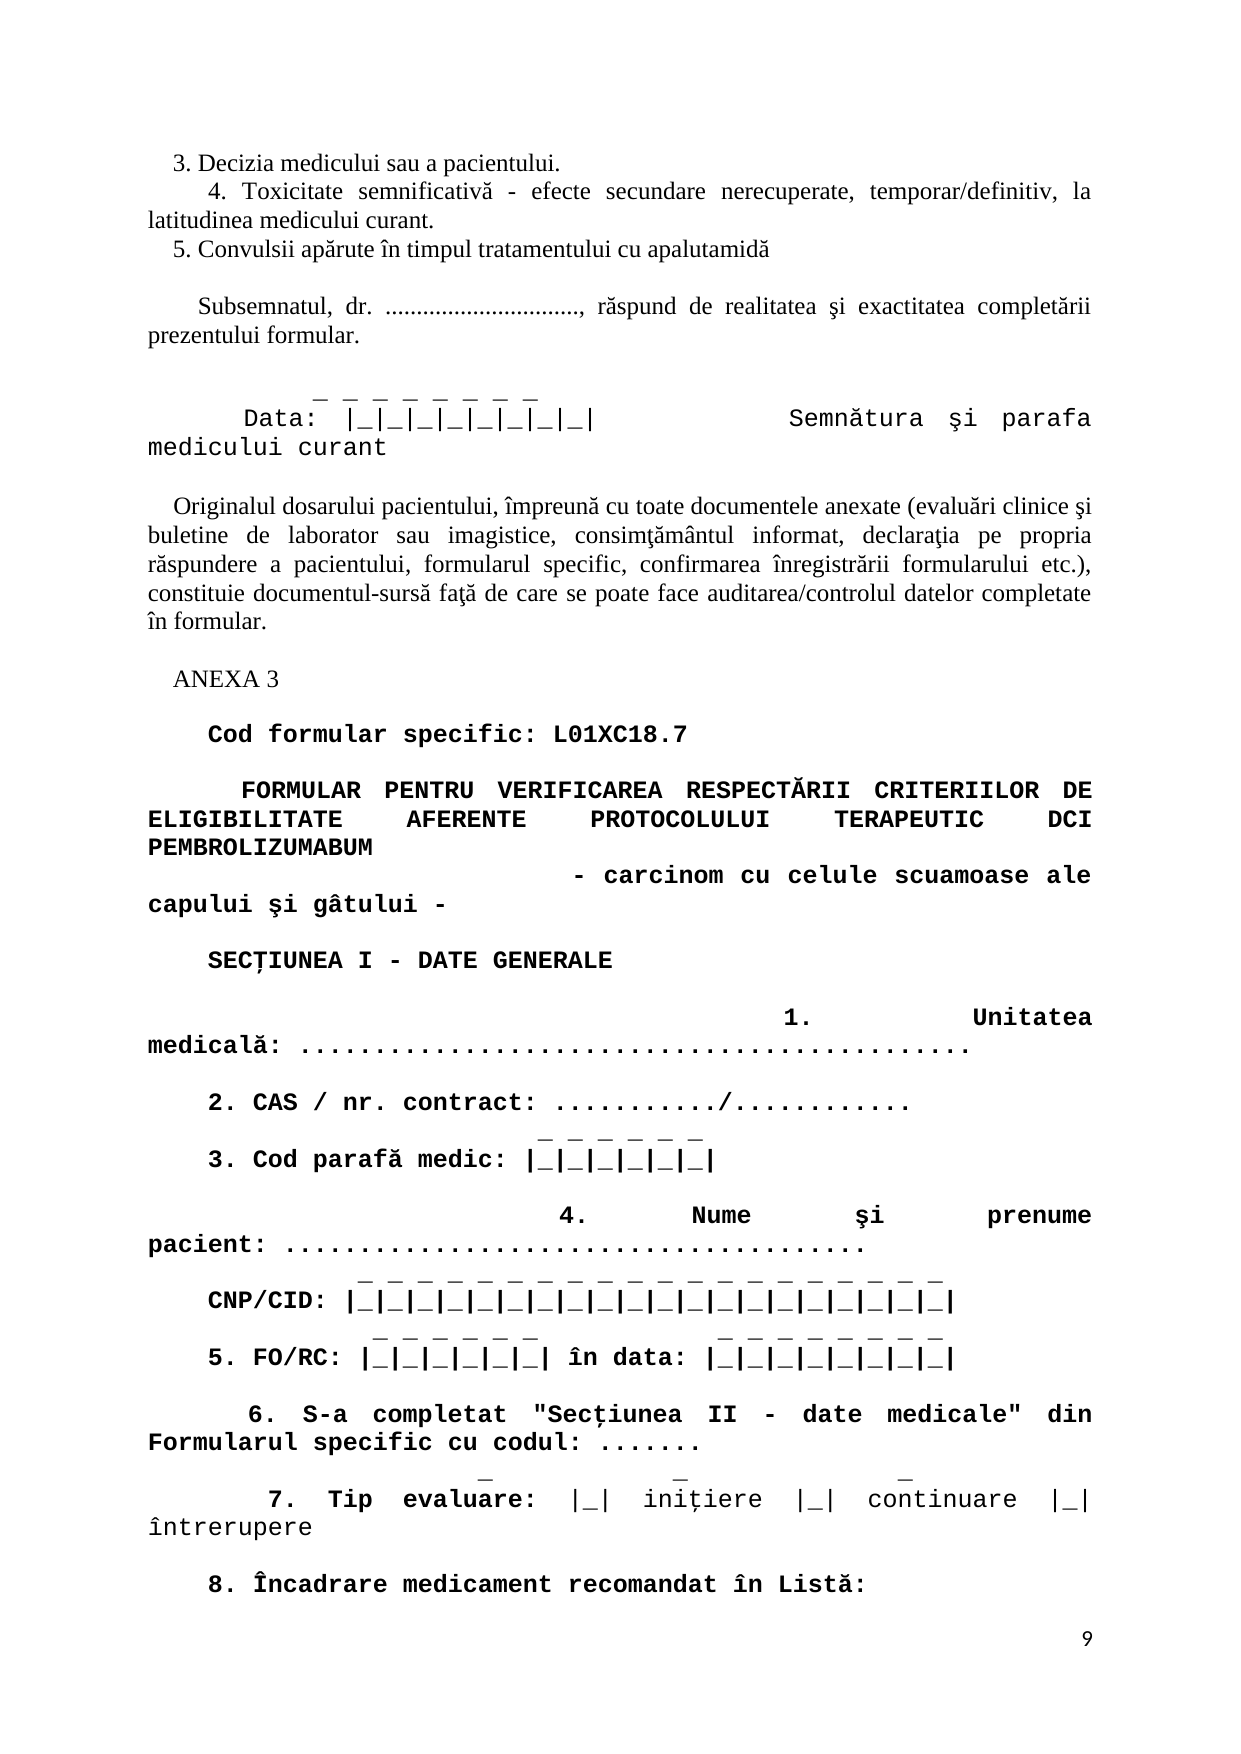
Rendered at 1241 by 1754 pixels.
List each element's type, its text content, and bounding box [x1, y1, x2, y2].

text ANEXA 3 [148, 664, 1093, 693]
text 3. Decizia medicului sau a pacientului. [148, 148, 1093, 176]
text 7. Tip evaluare: |_| iniţiere |_| continuare |_| întrerupere [148, 1486, 1093, 1543]
text 4. Toxicitate semnificativă - efecte secundare nerecuperate, temporar/definitiv, la latitudinea medicului curant. [148, 176, 1093, 234]
text _ _ _ _ _ _ _ _ [148, 378, 1093, 406]
text 3. Cod parafă medic: |_|_|_|_|_|_| [148, 1146, 1093, 1175]
text SECŢIUNEA I - DATE GENERALE [148, 948, 1093, 976]
text _ _ _ [148, 1458, 1093, 1486]
text _ _ _ _ _ _ _ _ _ _ _ _ _ _ [148, 1316, 1093, 1345]
text 1. Unitatea medicală: ............................................. [148, 1005, 1093, 1061]
text 5. FO/RC: |_|_|_|_|_|_| în data: |_|_|_|_|_|_|_|_| [148, 1345, 1093, 1373]
text CNP/CID: |_|_|_|_|_|_|_|_|_|_|_|_|_|_|_|_|_|_|_|_| [148, 1288, 1093, 1316]
text 8. Încadrare medicament recomandat în Listă: [148, 1571, 1093, 1600]
text Data: |_|_|_|_|_|_|_|_| Semnătura şi parafa medicului curant [148, 406, 1093, 463]
text FORMULAR PENTRU VERIFICAREA RESPECTĂRII CRITERIILOR DE ELIGIBILITATE AFERENTE PROTOCOLULUI TERAPEUTIC DCI PEMBROLIZUMABUM [148, 778, 1093, 863]
text 6. S-a completat "Secţiunea II - date medicale" din Formularul specific cu codul: ....... [148, 1401, 1093, 1458]
text 4. Nume şi prenume pacient: ....................................... [148, 1203, 1093, 1260]
text Cod formular specific: L01XC18.7 [148, 721, 1093, 750]
text _ _ _ _ _ _ [148, 1118, 1093, 1146]
text _ _ _ _ _ _ _ _ _ _ _ _ _ _ _ _ _ _ _ _ [148, 1260, 1093, 1288]
text Originalul dosarului pacientului, împreună cu toate documentele anexate (evaluări clinice şi buletine de laborator sau imagistice, consimţământul informat, declaraţia pe propria răspundere a pacientului, formularul specific, confirmarea înregistrării formularului etc.), constituie documentul-sursă faţă de care se poate face auditarea/controlul datelor completate în formular. [148, 491, 1093, 635]
text 2. CAS / nr. contract: .........../............ [148, 1090, 1093, 1118]
text Subsemnatul, dr. ..............................., răspund de realitatea şi exactitatea completării prezentului formular. [148, 291, 1093, 349]
text 5. Convulsii apărute în timpul tratamentului cu apalutamidă [148, 234, 1093, 263]
text - carcinom cu celule scuamoase ale capului şi gâtului - [148, 863, 1093, 920]
